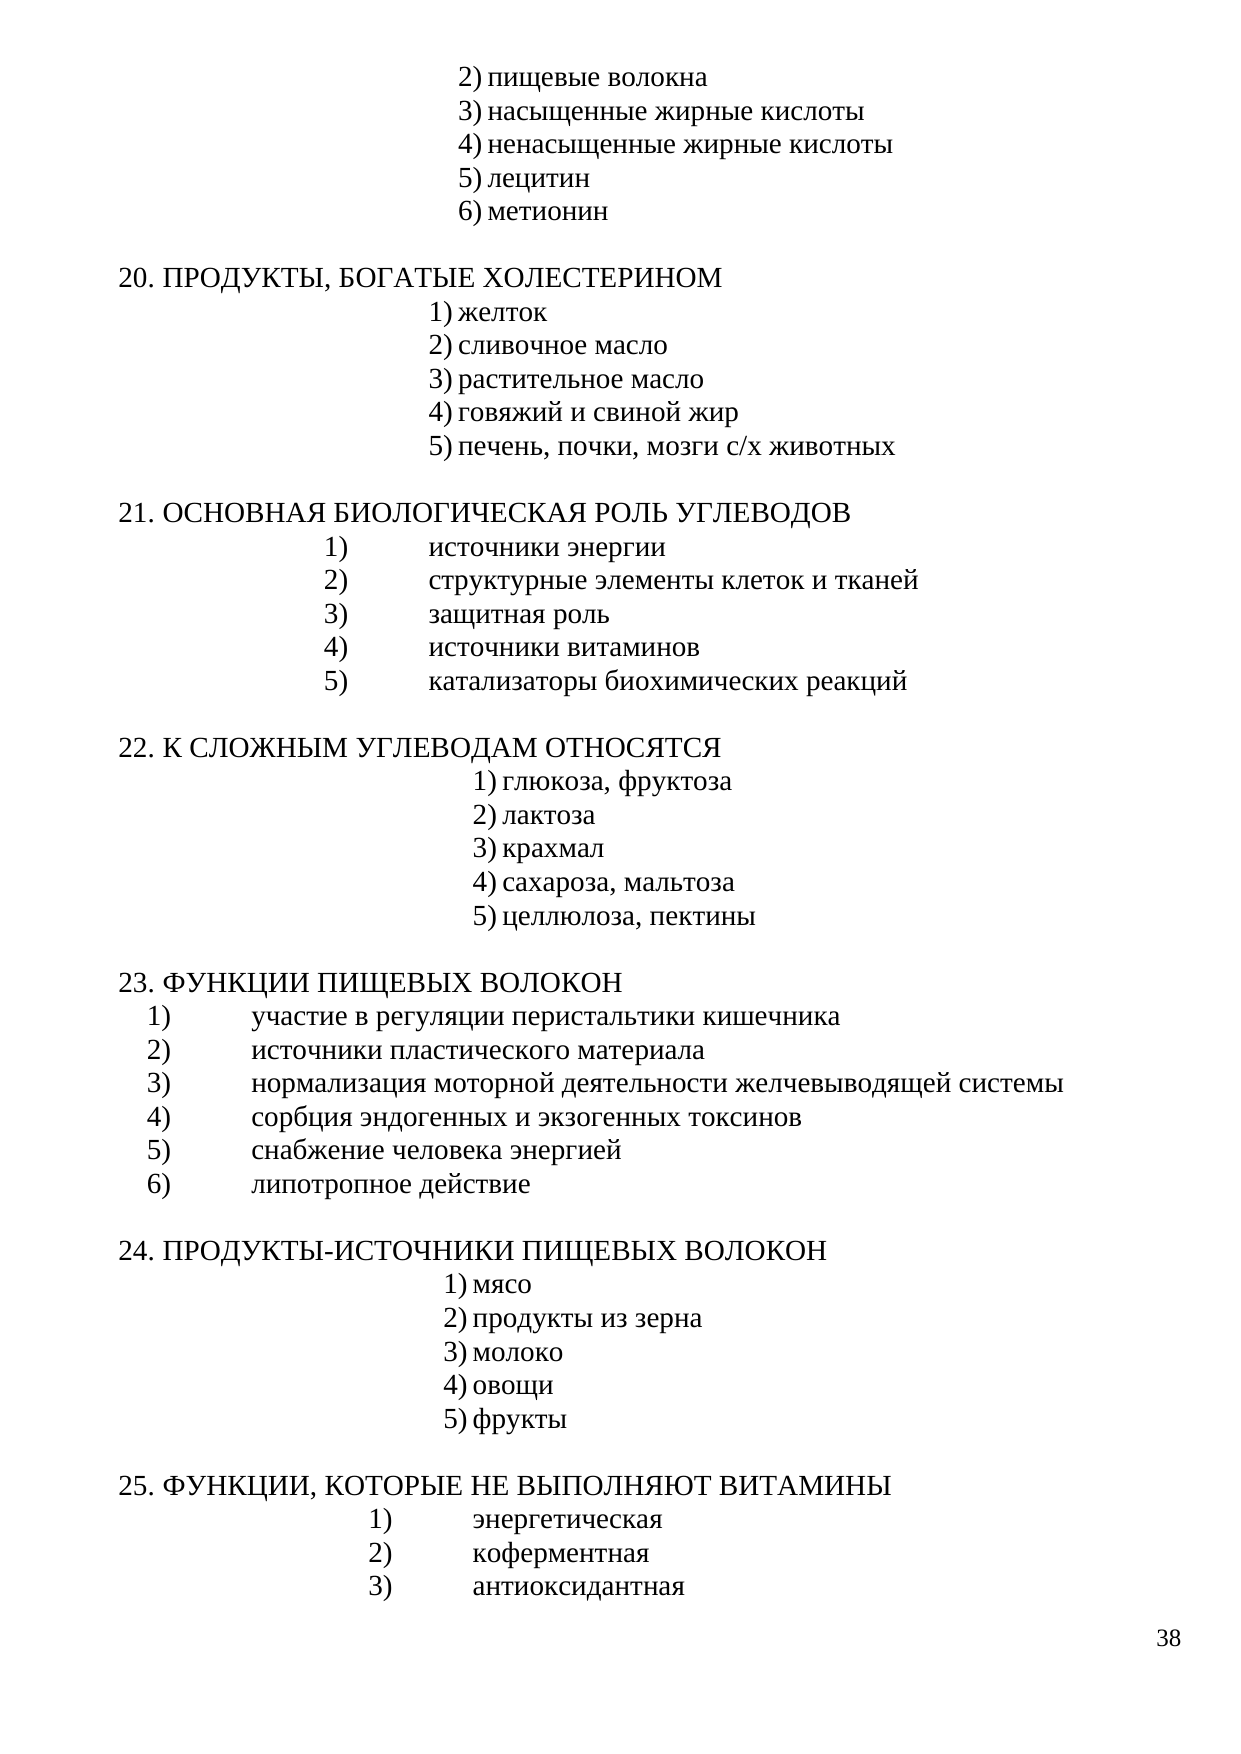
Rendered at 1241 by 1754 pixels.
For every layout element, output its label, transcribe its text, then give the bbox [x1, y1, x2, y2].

list ненасыщенные жирные кислоты [193, 126, 1181, 160]
list коферментная [118, 1535, 1181, 1568]
list пищевые волокна [193, 59, 1181, 93]
list печень, почки, мозги с/х животных [193, 428, 1181, 462]
list растительное масло [193, 361, 1181, 394]
list катализаторы биохимических реакций [118, 663, 1181, 696]
list овощи [193, 1367, 1181, 1401]
list метионин [193, 193, 1181, 227]
list ПРОДУКТЫ, БОГАТЫЕ ХОЛЕСТЕРИНОМ [118, 260, 1181, 294]
list энергетическая [118, 1501, 1181, 1535]
list фрукты [193, 1401, 1181, 1434]
list сахароза, мальтоза [148, 864, 1181, 898]
list сорбция эндогенных и экзогенных токсинов [118, 1099, 1181, 1132]
list глюкоза, фруктоза [148, 763, 1181, 797]
list источники пластического материала [118, 1032, 1181, 1065]
list сливочное масло [193, 327, 1181, 361]
list ФУНКЦИИ ПИЩЕВЫХ ВОЛОКОН [118, 965, 1181, 998]
list мясо [193, 1267, 1181, 1300]
list ОСНОВНАЯ БИОЛОГИЧЕСКАЯ РОЛЬ УГЛЕВОДОВ [118, 495, 1181, 529]
list говяжий и свиной жир [193, 394, 1181, 428]
list снабжение человека энергией [118, 1132, 1181, 1166]
list целлюлоза, пектины [148, 898, 1181, 931]
list лецитин [193, 160, 1181, 193]
list К СЛОЖНЫМ УГЛЕВОДАМ ОТНОСЯТСЯ [118, 730, 1181, 763]
list продукты из зерна [193, 1300, 1181, 1334]
list источники витаминов [118, 629, 1181, 663]
list молоко [193, 1334, 1181, 1367]
list нормализация моторной деятельности желчевыводящей системы [118, 1065, 1181, 1099]
list антиоксидантная [118, 1568, 1181, 1602]
list защитная роль [118, 596, 1181, 629]
list участие в регуляции перистальтики кишечника [118, 998, 1181, 1032]
list источники энергии [118, 529, 1181, 562]
list ФУНКЦИИ, КОТОРЫЕ НЕ ВЫПОЛНЯЮТ ВИТАМИНЫ [118, 1468, 1181, 1501]
list структурные элементы клеток и тканей [118, 562, 1181, 596]
list ПРОДУКТЫ-ИСТОЧНИКИ ПИЩЕВЫХ ВОЛОКОН [118, 1233, 1181, 1267]
list желток [193, 294, 1181, 327]
list липотропное действие [118, 1166, 1181, 1199]
list крахмал [148, 831, 1181, 864]
list лактоза [148, 797, 1181, 831]
list насыщенные жирные кислоты [193, 93, 1181, 126]
